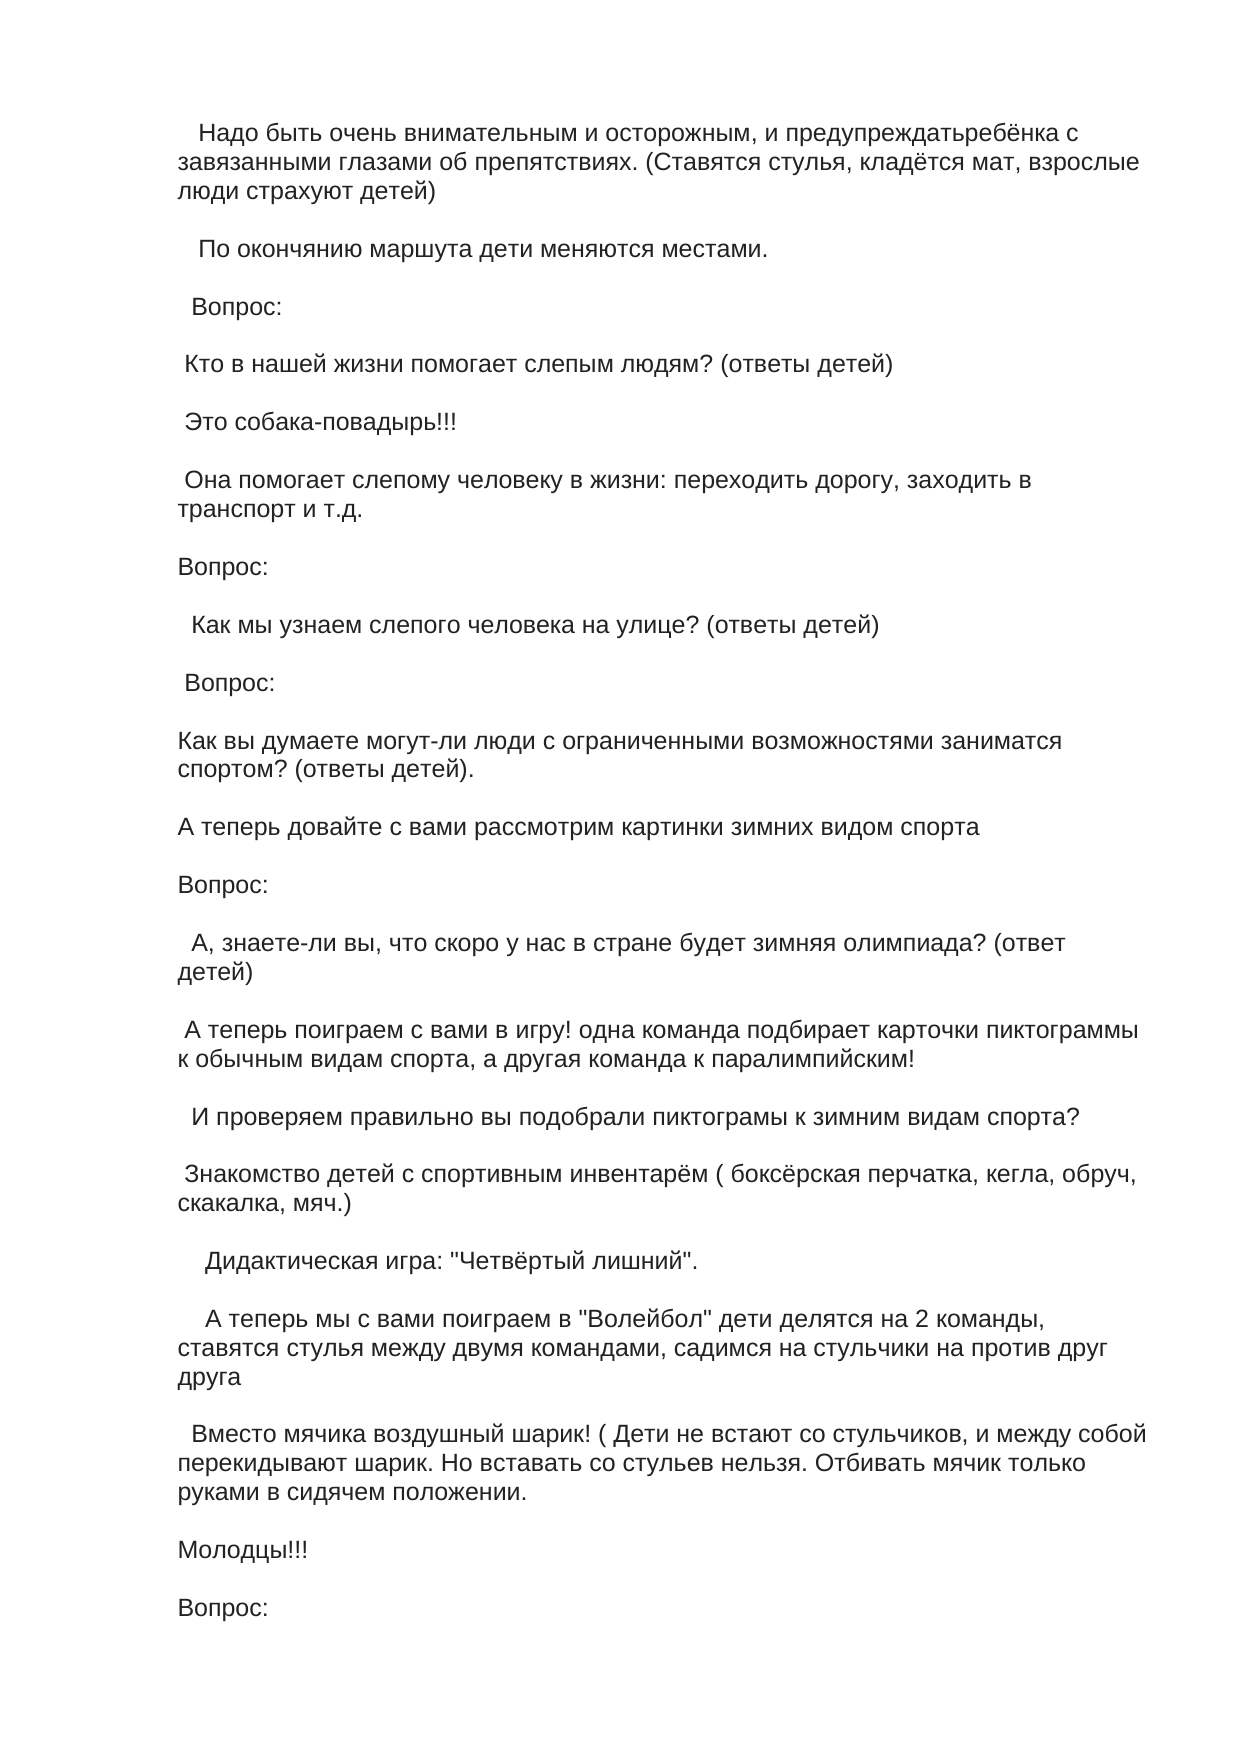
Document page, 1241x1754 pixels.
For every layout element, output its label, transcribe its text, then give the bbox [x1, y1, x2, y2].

text А, знаете-ли вы, что скоро у нас в стране будет зимняя олимпиада? (ответ детей) [177, 928, 1152, 986]
text Вопрос: [177, 668, 1152, 696]
text Молодцы!!! [177, 1535, 1152, 1563]
text Вопрос: [177, 1593, 1152, 1621]
text А теперь поиграем с вами в игру! одна команда подбирает карточки пиктограммы к обычным видам спорта, а другая команда к паралимпийским! [177, 1015, 1152, 1072]
text А теперь довайте с вами рассмотрим картинки зимних видом спорта [177, 812, 1152, 841]
text Кто в нашей жизни помогает слепым людям? (ответы детей) [177, 349, 1152, 378]
text Знакомство детей с спортивным инвентарём ( боксёрская перчатка, кегла, обруч, скакалка, мяч.) [177, 1159, 1152, 1217]
text И проверяем правильно вы подобрали пиктограмы к зимним видам спорта? [177, 1101, 1152, 1130]
text Вопрос: [177, 870, 1152, 899]
text Как мы узнаем слепого человека на улице? (ответы детей) [177, 610, 1152, 638]
text Вопрос: [177, 291, 1152, 320]
text Дидактическая игра: "Четвёртый лишний". [177, 1246, 1152, 1275]
text А теперь мы с вами поиграем в "Волейбол" дети делятся на 2 команды, ставятся стулья между двумя командами, садимся на стульчики на против друг друга [177, 1304, 1152, 1390]
text Надо быть очень внимательным и осторожным, и предупреждатьребёнка с завязанными глазами об препятствиях. (Ставятся стулья, кладётся мат, взрослые люди страхуют детей) [177, 118, 1152, 204]
text По окончянию маршута дети меняются местами. [177, 233, 1152, 262]
text Это собака-повадырь!!! [177, 407, 1152, 436]
text Как вы думаете могут-ли люди с ограниченными возможностями заниматся спортом? (ответы детей). [177, 726, 1152, 783]
text Вместо мячика воздушный шарик! ( Дети не встают со стульчиков, и между собой перекидывают шарик. Но вставать со стульев нельзя. Отбивать мячик только руками в сидячем положении. [177, 1419, 1152, 1506]
text Она помогает слепому человеку в жизни: переходить дорогу, заходить в транспорт и т.д. [177, 465, 1152, 523]
text Вопрос: [177, 552, 1152, 581]
